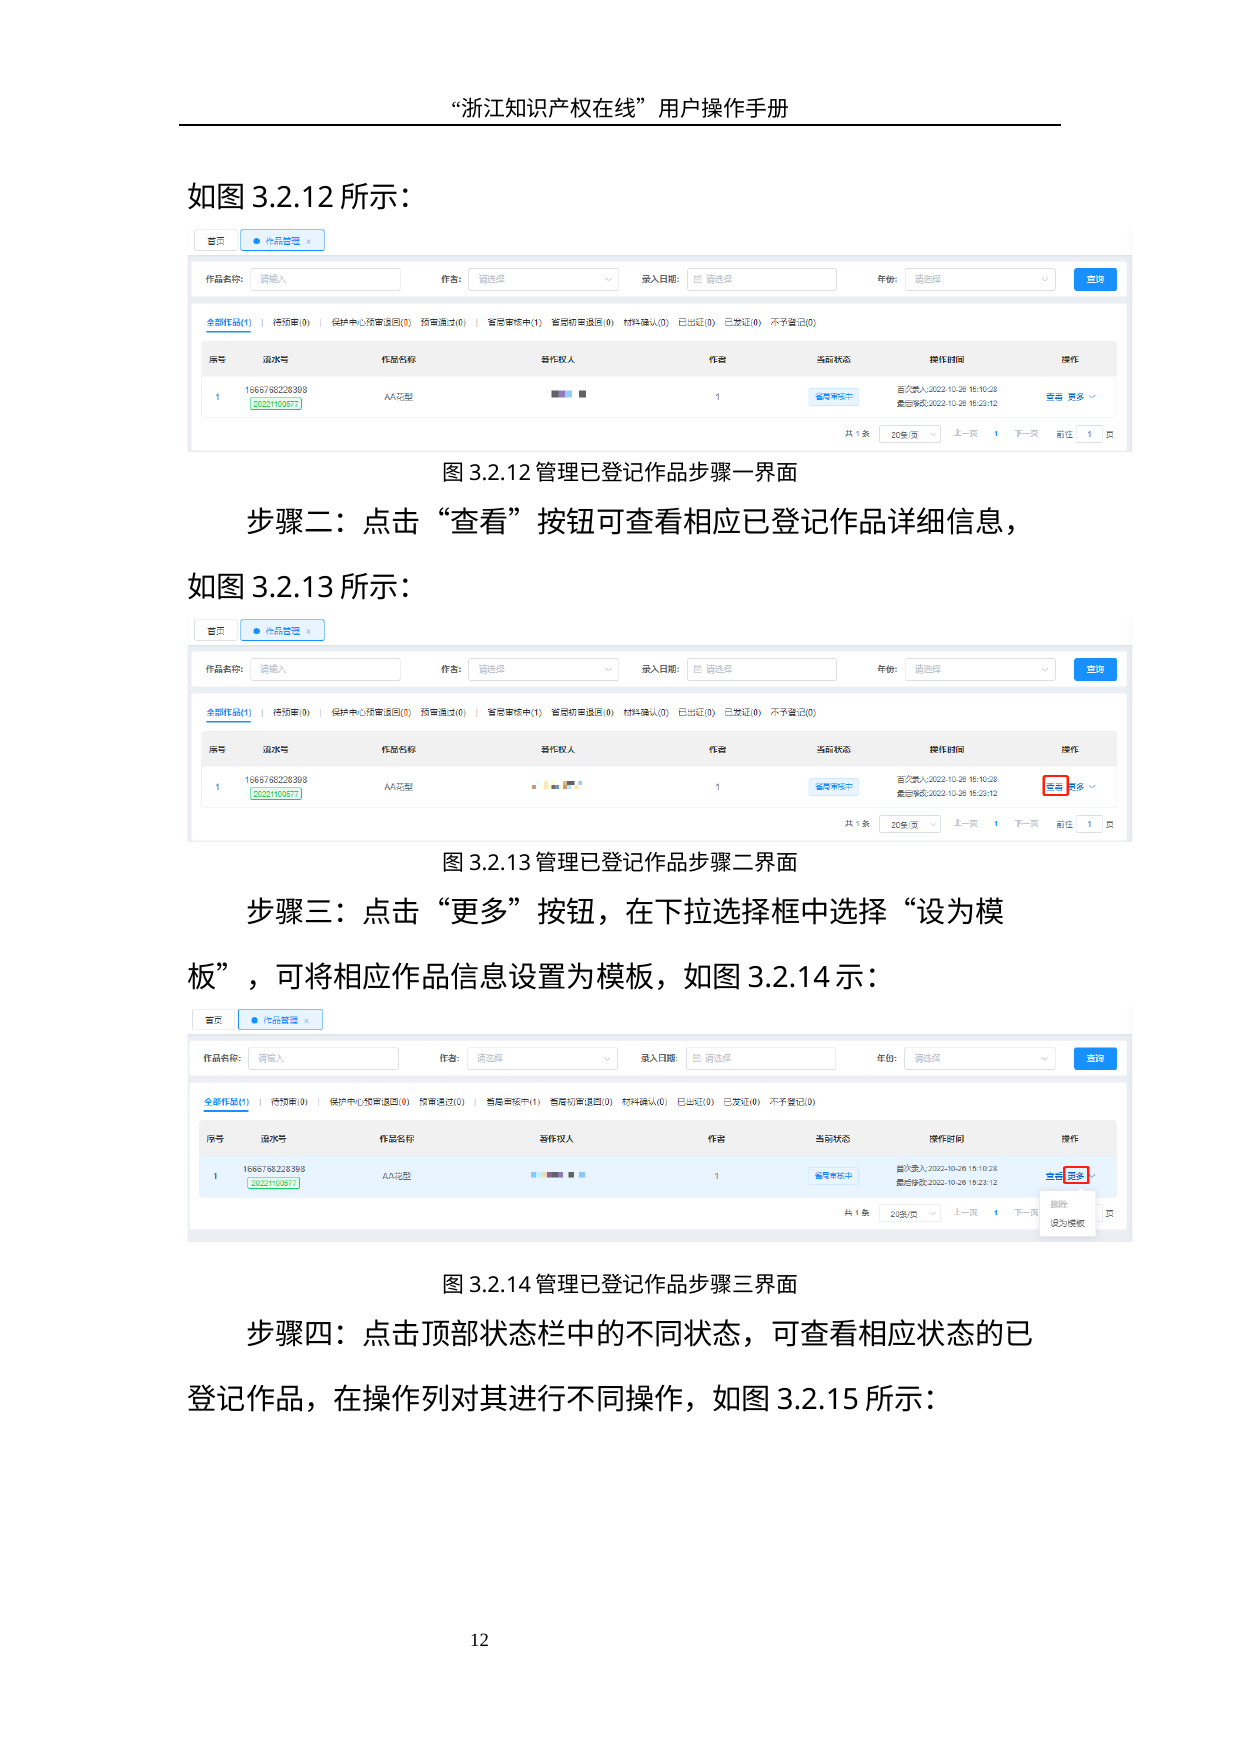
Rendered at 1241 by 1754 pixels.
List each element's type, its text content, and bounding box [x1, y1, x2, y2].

picture [187, 227, 1133, 452]
text 步骤三：点击“更多”按钮，在下拉选择框中选择“设为模板”，可将相应作品信息设置为模板，如图3.2.14示： [187, 877, 1053, 1007]
picture [187, 617, 1133, 842]
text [187, 162, 1053, 227]
text 图3.2.12管理已登记作品步骤一界面 [187, 454, 1053, 487]
text 图3.2.13管理已登记作品步骤二界面 [187, 844, 1053, 877]
text 图3.2.14管理已登记作品步骤三界面 [187, 1267, 1053, 1299]
picture [187, 1007, 1133, 1242]
text 步骤四：点击顶部状态栏中的不同状态，可查看相应状态的已登记作品，在操作列对其进行不同操作，如图3.2.15所示： [187, 1299, 1053, 1429]
text 步骤二：点击“查看”按钮可查看相应已登记作品详细信息，如图3.2.13所示： [187, 487, 1053, 617]
